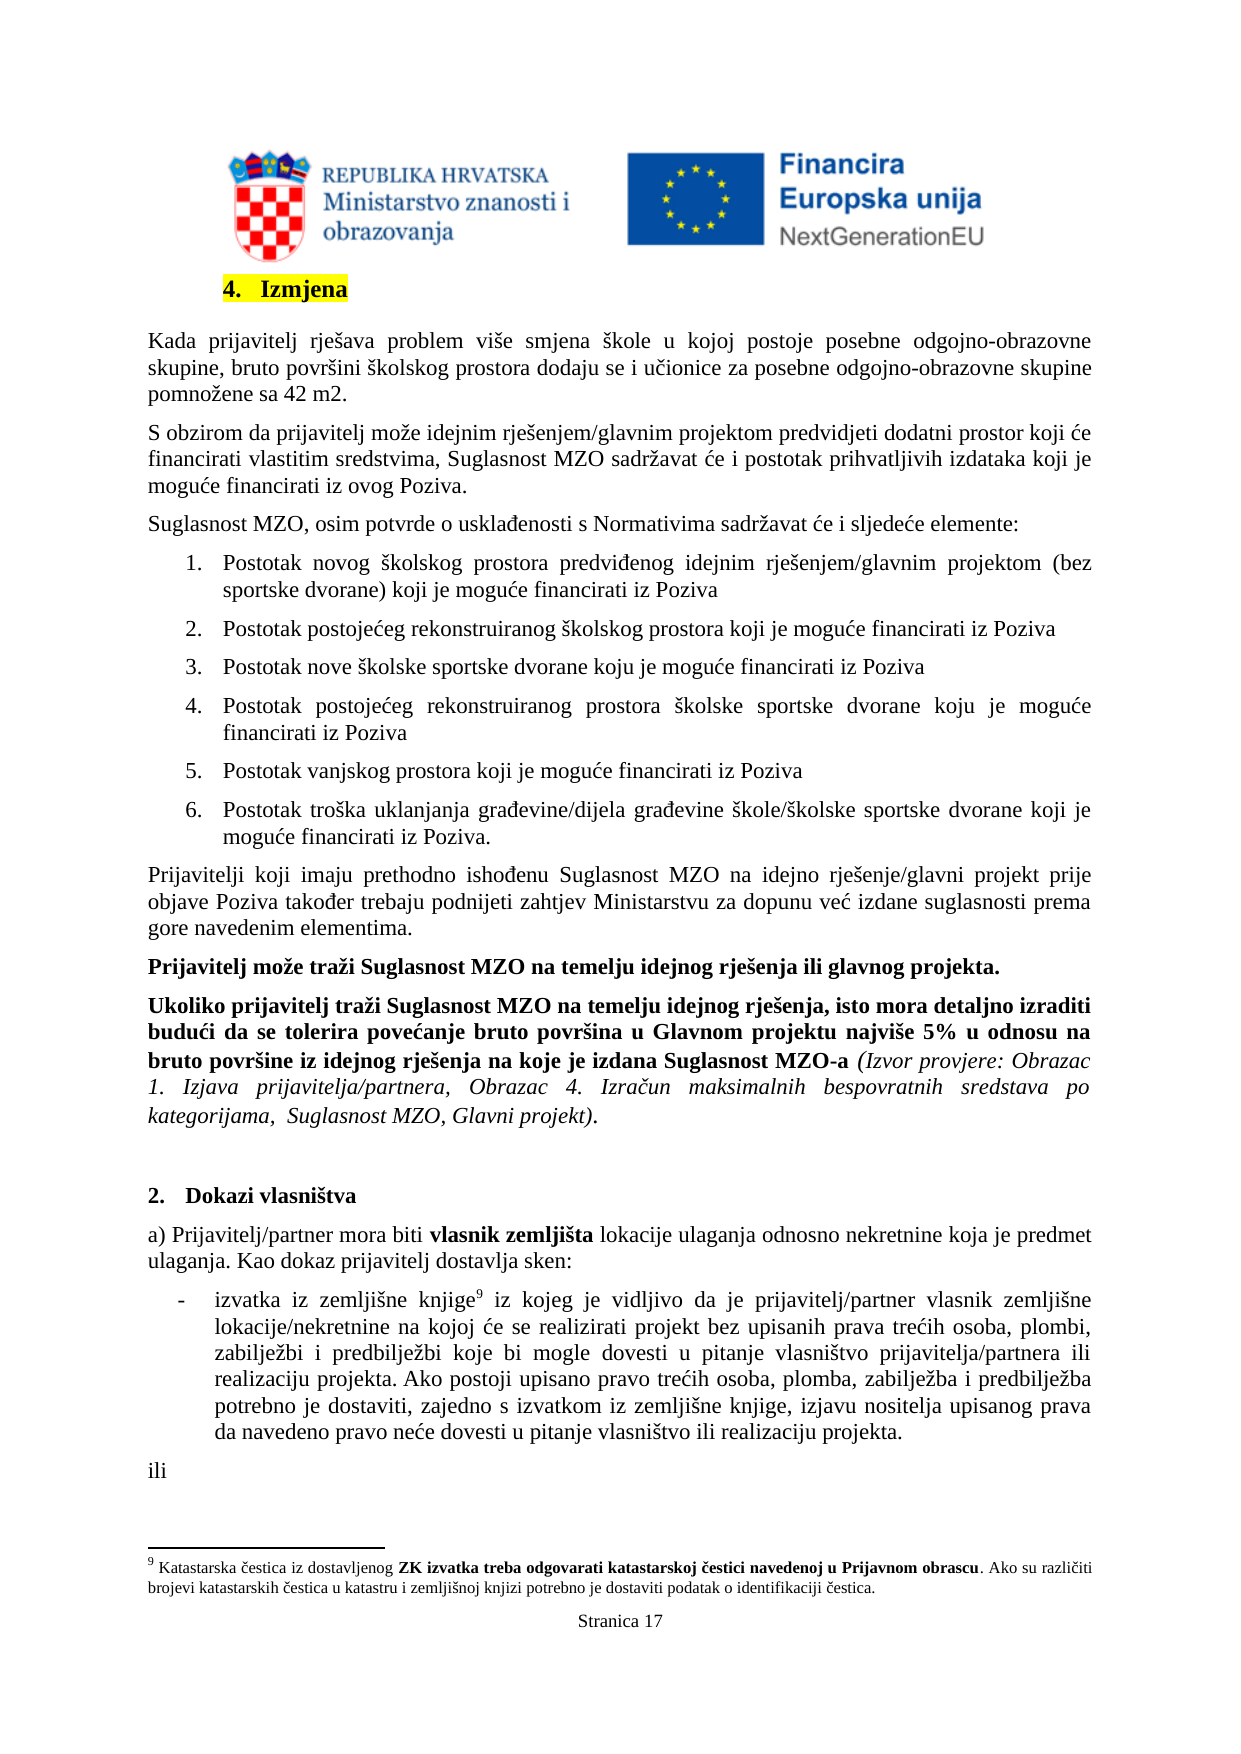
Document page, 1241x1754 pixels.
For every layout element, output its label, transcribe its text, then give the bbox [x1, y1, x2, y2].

picture [222, 140, 1001, 274]
list izvatka iz zemljišne knjige iz kojeg je vidljivo da je prijavitelj/partner vlasnik zemljišne lokacije/nekretnine na kojoj će se realizirati projekt bez upisanih prava trećih osoba, plombi, zabilježbi i predbilježbi koje bi mogle dovesti u pitanje vlasništvo prijavitelja/partnera ili realizaciju projekta. Ako postoji upisano pravo trećih osoba, plomba, zabilježba i predbilježba potrebno je dostaviti, zajedno s izvatkom iz zemljišne knjige, izjavu nositelja upisanog prava da navedeno pravo neće dovesti u pitanje vlasništvo ili realizaciju projekta. [177, 1286, 1093, 1444]
list Dokazi vlasništva [148, 1182, 1093, 1209]
list Postotak nove školske sportske dvorane koju je moguće financirati iz Poziva [185, 653, 1093, 680]
text a) Prijavitelj/partner mora biti vlasnik zemljišta lokacije ulaganja odnosno nekretnine koja je predmet ulaganja. Kao dokaz prijavitelj dostavlja sken: [148, 1221, 1093, 1274]
list Postotak postojećeg rekonstruiranog prostora školske sportske dvorane koju je moguće financirati iz Poziva [185, 692, 1093, 745]
list Postotak postojećeg rekonstruiranog školskog prostora koji je moguće financirati iz Poziva [185, 614, 1093, 641]
list Postotak vanjskog prostora koji je moguće financirati iz Poziva [185, 757, 1093, 784]
text ili [148, 1457, 1093, 1483]
text Suglasnost MZO, osim potvrde o usklađenosti s Normativima sadržavat će i sljedeće elemente: [148, 511, 1093, 537]
text Ukoliko prijavitelj traži Suglasnost MZO na temelju idejnog rješenja, isto mora detaljno izraditi budući da se tolerira povećanje bruto površina u Glavnom projektu najviše 5% u odnosu na bruto površine iz idejnog rješenja na koje je izdana Suglasnost MZO-a (Izvor provjere: Obrazac 1. Izjava prijavitelja/partnera, Obrazac 4. Izračun maksimalnih bespovratnih sredstava po kategorijama, Suglasnost MZO, Glavni projekt). [148, 992, 1093, 1128]
text S obzirom da prijavitelj može idejnim rješenjem/glavnim projektom predvidjeti dodatni prostor koji će financirati vlastitim sredstvima, Suglasnost MZO sadržavat će i postotak prihvatljivih izdataka koji je moguće financirati iz ovog Poziva. [148, 419, 1093, 498]
list Postotak novog školskog prostora predviđenog idejnim rješenjem/glavnim projektom (bez sportske dvorane) koji je moguće financirati iz Poziva [185, 549, 1093, 602]
text Prijavitelji koji imaju prethodno ishođenu Suglasnost MZO na idejno rješenje/glavni projekt prije objave Poziva također trebaju podnijeti zahtjev Ministarstvu za dopunu već izdane suglasnosti prema gore navedenim elementima. [148, 862, 1093, 941]
list Postotak troška uklanjanja građevine/dijela građevine škole/školske sportske dvorane koji je moguće financirati iz Poziva. [185, 796, 1093, 849]
text Kada prijavitelj rješava problem više smjena škole u kojoj postoje posebne odgojno-obrazovne skupine, bruto površini školskog prostora dodaju se i učionice za posebne odgojno-obrazovne skupine pomnožene sa 42 m2. [148, 327, 1093, 406]
text Prijavitelj može traži Suglasnost MZO na temelju idejnog rješenja ili glavnog projekta. [148, 953, 1093, 979]
